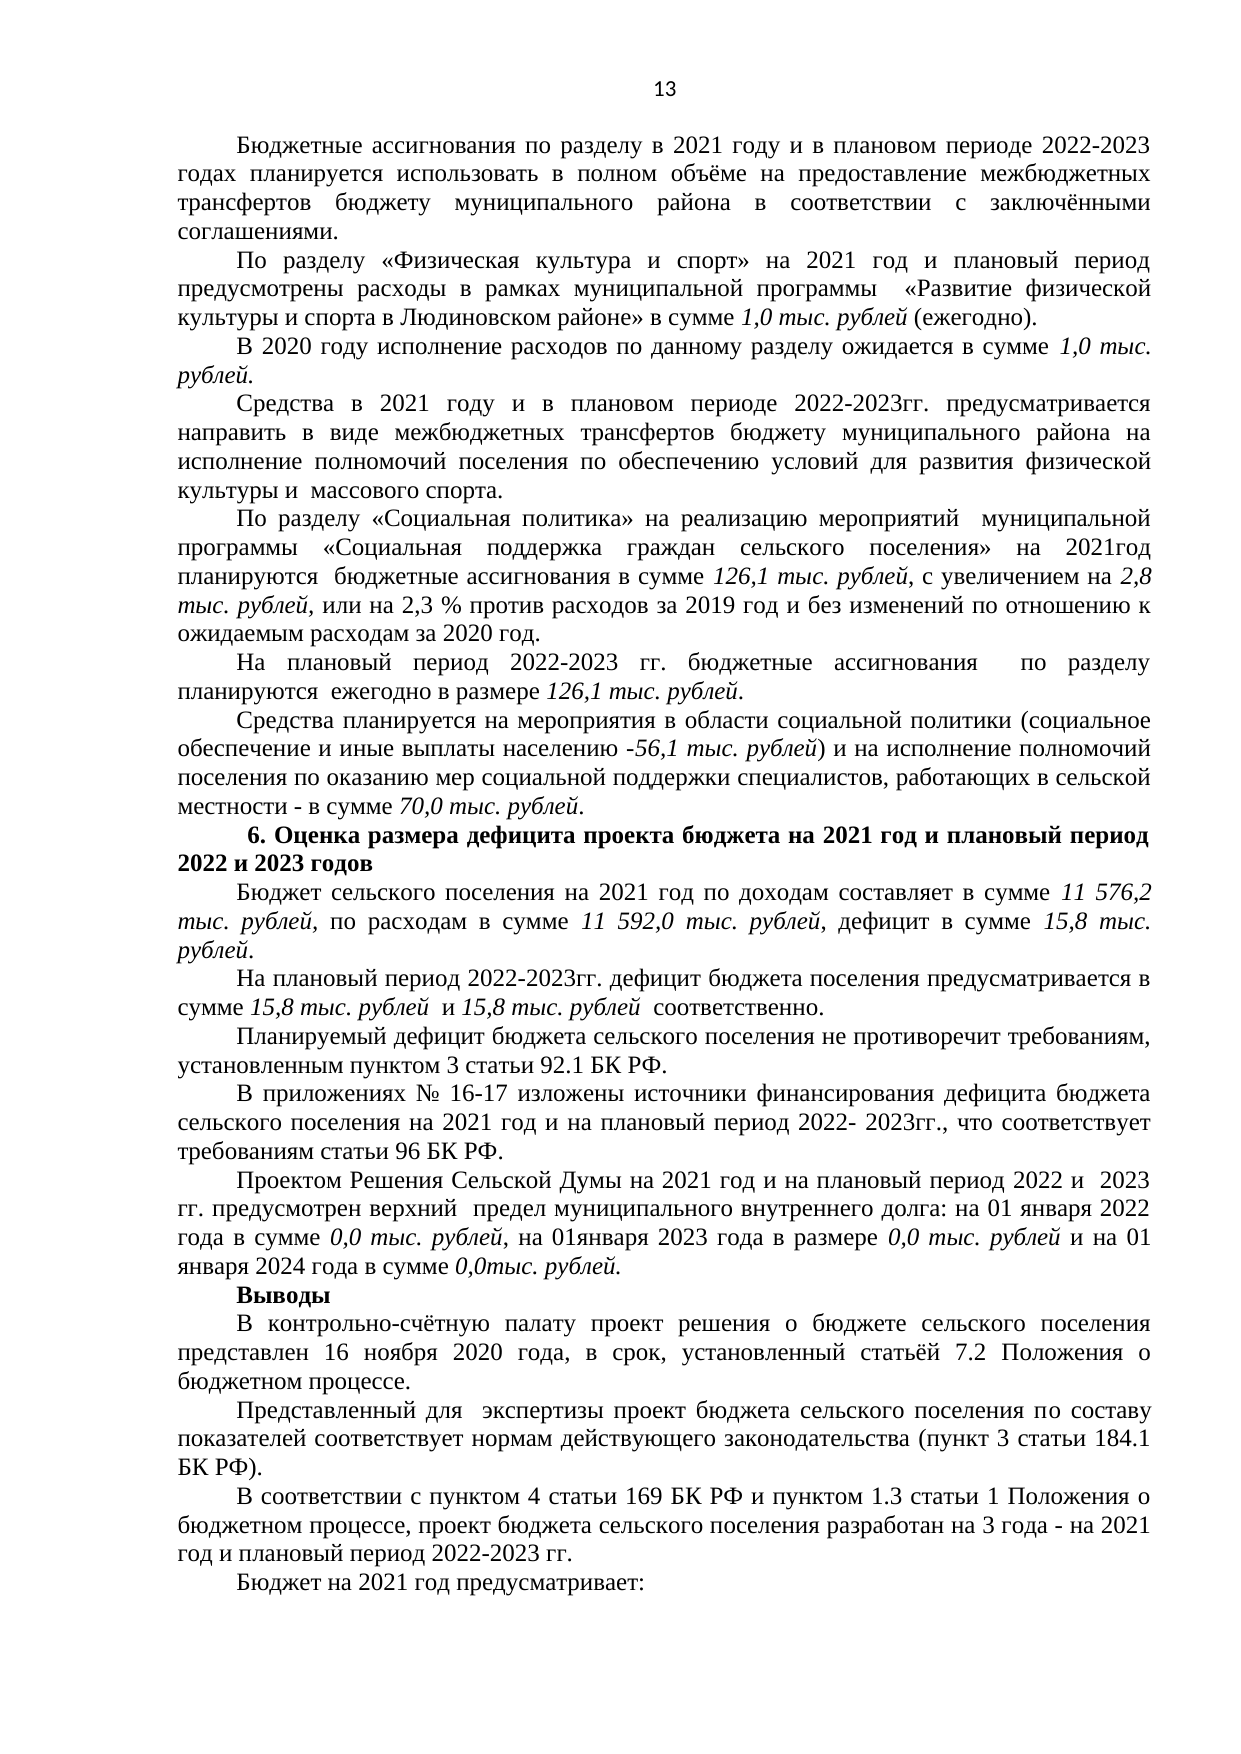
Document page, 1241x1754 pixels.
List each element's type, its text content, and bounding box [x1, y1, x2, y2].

text Средства в 2021 году и в плановом периоде 2022-2023гг. предусматривается направить в виде межбюджетных трансфертов бюджету муниципального района на исполнение полномочий поселения по обеспечению условий для развития физической культуры и массового спорта. [177, 388, 1152, 503]
text Бюджетные ассигнования по разделу в 2021 году и в плановом периоде 2022-2023 годах планируется использовать в полном объёме на предоставление межбюджетных трансфертов бюджету муниципального района в соответствии с заключёнными соглашениями. [177, 130, 1152, 245]
text Средства планируется на мероприятия в области социальной политики (социальное обеспечение и иные выплаты населению -56,1 тыс. рублей) и на исполнение полномочий поселения по оказанию мер социальной поддержки специалистов, работающих в сельской местности - в сумме 70,0 тыс. рублей. [177, 705, 1152, 820]
text 6. Оценка размера дефицита проекта бюджета на 2021 год и плановый период 2022 и 2023 годов [177, 820, 1152, 877]
text В контрольно-счётную палату проект решения о бюджете сельского поселения представлен 16 ноября 2020 года, в срок, установленный статьёй 7.2 Положения о бюджетном процессе. [177, 1308, 1152, 1395]
text Проектом Решения Сельской Думы на 2021 год и на плановый период 2022 и 2023 гг. предусмотрен верхний предел муниципального внутреннего долга: на 01 января 2022 года в сумме 0,0 тыс. рублей, на 01января 2023 года в размере 0,0 тыс. рублей и на 01 января 2024 года в сумме 0,0тыс. рублей. [177, 1165, 1152, 1280]
text В 2020 году исполнение расходов по данному разделу ожидается в сумме 1,0 тыс. рублей. [177, 331, 1152, 388]
text На плановый период 2022-2023 гг. бюджетные ассигнования по разделу планируются ежегодно в размере 126,1 тыс. рублей. [177, 647, 1152, 705]
text По разделу «Физическая культура и спорт» на 2021 год и плановый период предусмотрены расходы в рамках муниципальной программы «Развитие физической культуры и спорта в Людиновском районе» в сумме 1,0 тыс. рублей (ежегодно). [177, 245, 1152, 331]
text На плановый период 2022-2023гг. дефицит бюджета поселения предусматривается в сумме 15,8 тыс. рублей и 15,8 тыс. рублей соответственно. [177, 963, 1152, 1021]
text Представленный для экспертизы проект бюджета сельского поселения по составу показателей соответствует нормам действующего законодательства (пункт 3 статьи 184.1 БК РФ). [177, 1395, 1152, 1481]
text Планируемый дефицит бюджета сельского поселения не противоречит требованиям, установленным пунктом 3 статьи 92.1 БК РФ. [177, 1021, 1152, 1078]
text В соответствии с пунктом 4 статьи 169 БК РФ и пунктом 1.3 статьи 1 Положения о бюджетном процессе, проект бюджета сельского поселения разработан на 3 года - на 2021 год и плановый период 2022-2023 гг. [177, 1481, 1152, 1567]
text В приложениях № 16-17 изложены источники финансирования дефицита бюджета сельского поселения на 2021 год и на плановый период 2022- 2023гг., что соответствует требованиям статьи 96 БК РФ. [177, 1078, 1152, 1165]
text По разделу «Социальная политика» на реализацию мероприятий муниципальной программы «Социальная поддержка граждан сельского поселения» на 2021год планируются бюджетные ассигнования в сумме 126,1 тыс. рублей, с увеличением на 2,8 тыс. рублей, или на 2,3 % против расходов за 2019 год и без изменений по отношению к ожидаемым расходам за 2020 год. [177, 503, 1152, 647]
text Бюджет на 2021 год предусматривает: [177, 1567, 1152, 1596]
text Выводы [177, 1280, 1152, 1308]
text Бюджет сельского поселения на 2021 год по доходам составляет в сумме 11 576,2 тыс. рублей, по расходам в сумме 11 592,0 тыс. рублей, дефицит в сумме 15,8 тыс. рублей. [177, 877, 1152, 963]
